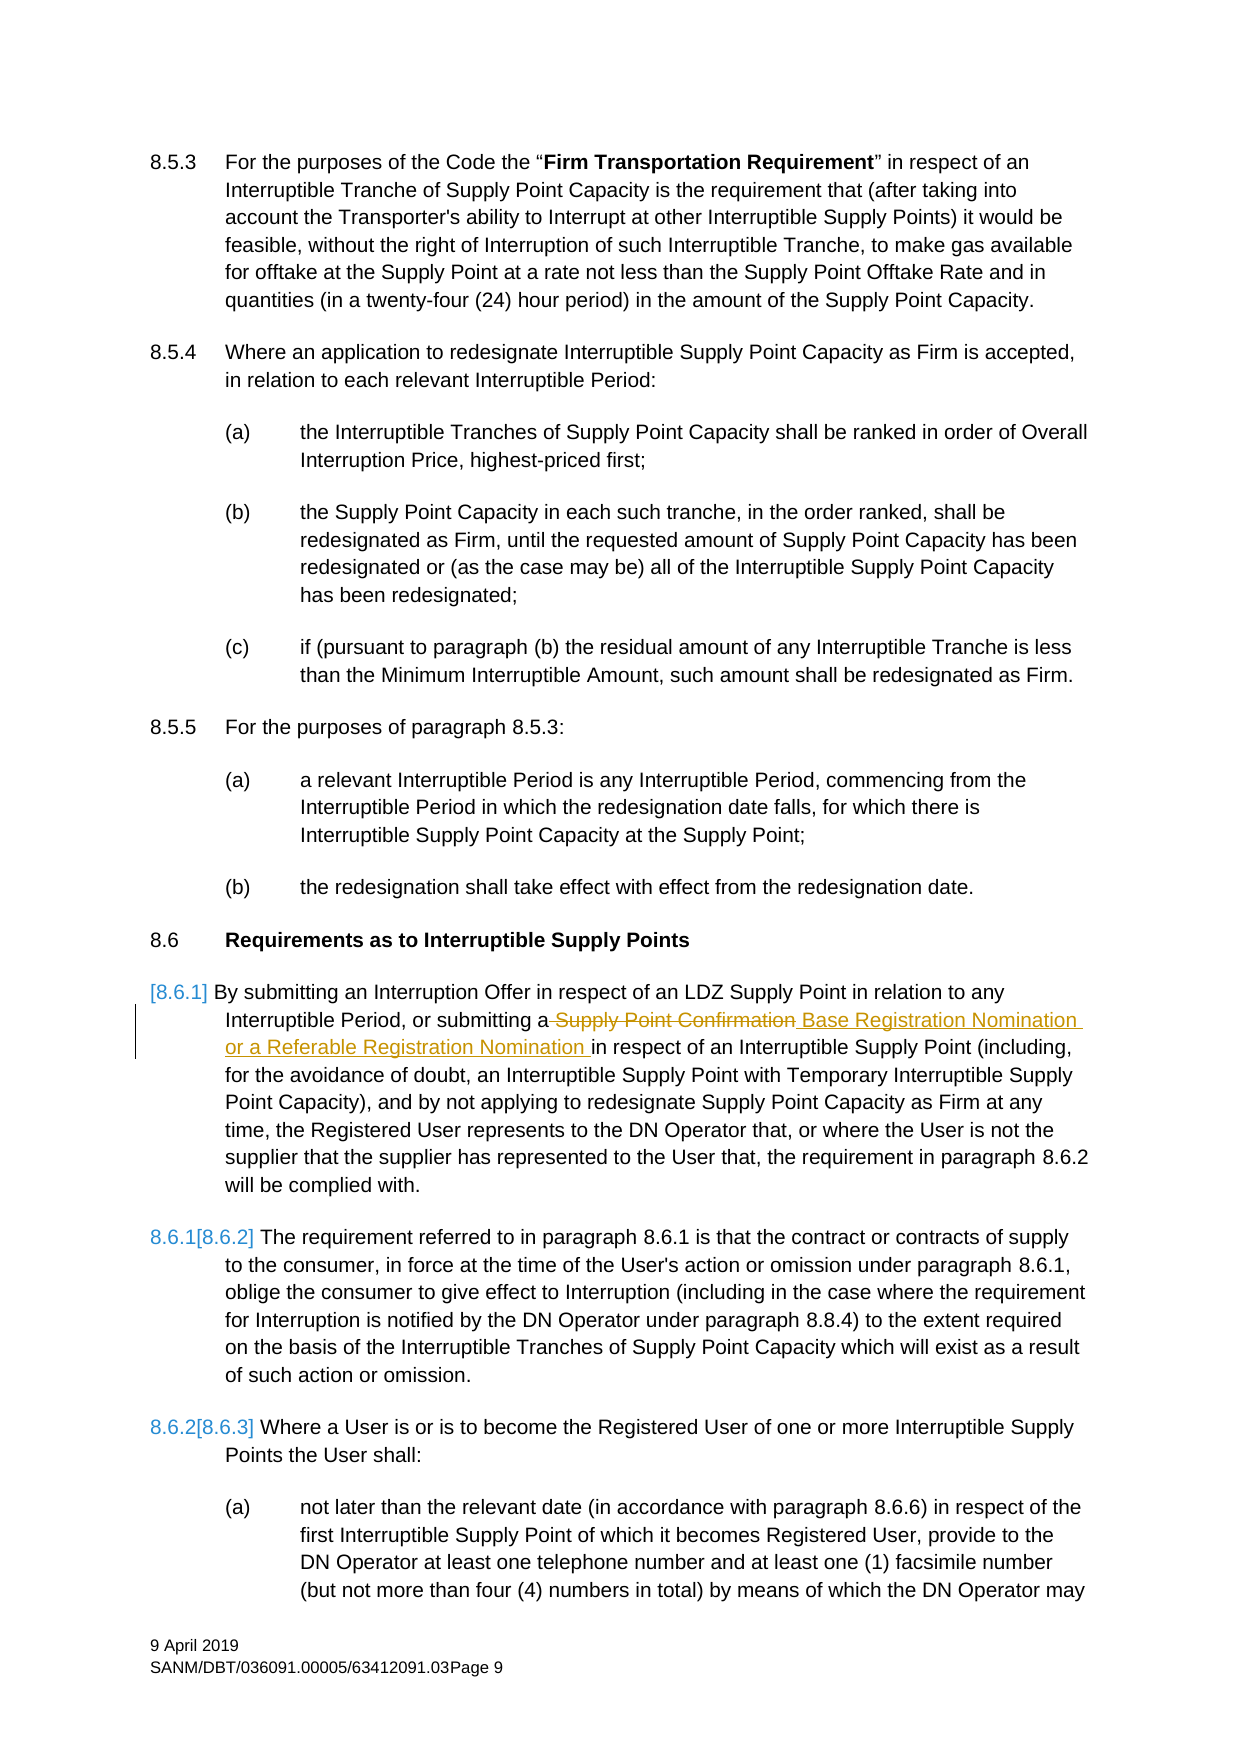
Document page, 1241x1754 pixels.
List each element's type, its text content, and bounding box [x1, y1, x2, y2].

text the redesignation shall take effect with effect from the redesignation date. [225, 875, 1090, 899]
text For the purposes of the Code the “Firm Transportation Requirement” in respect of an Interruptible Tranche of Supply Point Capacity is the requirement that (after taking into account the Transporter's ability to Interrupt at other Interruptible Supply Points) it would be feasible, without the right of Interruption of such Interruptible Tranche, to make gas available for offtake at the Supply Point at a rate not less than the Supply Point Offtake Rate and in quantities (in a twenty-four (24) hour period) in the amount of the Supply Point Capacity. [150, 150, 1090, 311]
text For the purposes of paragraph 8.5.3: [150, 715, 1090, 739]
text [225, 1495, 1090, 1601]
text a relevant Interruptible Period is any Interruptible Period, commencing from the Interruptible Period in which the redesignation date falls, for which there is Interruptible Supply Point Capacity at the Supply Point; [225, 767, 1090, 846]
text if (pursuant to paragraph (b) the residual amount of any Interruptible Tranche is less than the Minimum Interruptible Amount, such amount shall be redesignated as Firm. [225, 635, 1090, 686]
text By submitting an Interruption Offer in respect of an LDZ Supply Point in relation to any Interruptible Period, or submitting ain respect of an Interruptible Supply Point (including, for the avoidance of doubt, an Interruptible Supply Point with Temporary Interruptible Supply Point Capacity), and by not applying to redesignate Supply Point Capacity as Firm at any time, the Registered User represents to the DN Operator that, or where the User is not the supplier that the supplier has represented to the User that, the requirement in paragraph 8.6.2 will be complied with. [150, 980, 1090, 1196]
text The requirement referred to in paragraph 8.6.1 is that the contract or contracts of supply to the consumer, in force at the time of the User's action or omission under paragraph 8.6.1, oblige the consumer to give effect to Interruption (including in the case where the requirement for Interruption is notified by the DN Operator under paragraph 8.8.4) to the extent required on the basis of the Interruptible Tranches of Supply Point Capacity which will exist as a result of such action or omission. [150, 1225, 1090, 1386]
text the Interruptible Tranches of Supply Point Capacity shall be ranked in order of Overall Interruption Price, highest-priced first; [225, 420, 1090, 471]
text Where an application to redesignate Interruptible Supply Point Capacity as Firm is accepted, in relation to each relevant Interruptible Period: [150, 340, 1090, 391]
text the Supply Point Capacity in each such tranche, in the order ranked, shall be redesignated as Firm, until the requested amount of Supply Point Capacity has been redesignated or (as the case may be) all of the Interruptible Supply Point Capacity has been redesignated; [225, 500, 1090, 606]
text Where a User is or is to become the Registered User of one or more Interruptible Supply Points the User shall: [150, 1415, 1090, 1466]
text Requirements as to Interruptible Supply Points [150, 927, 1090, 951]
